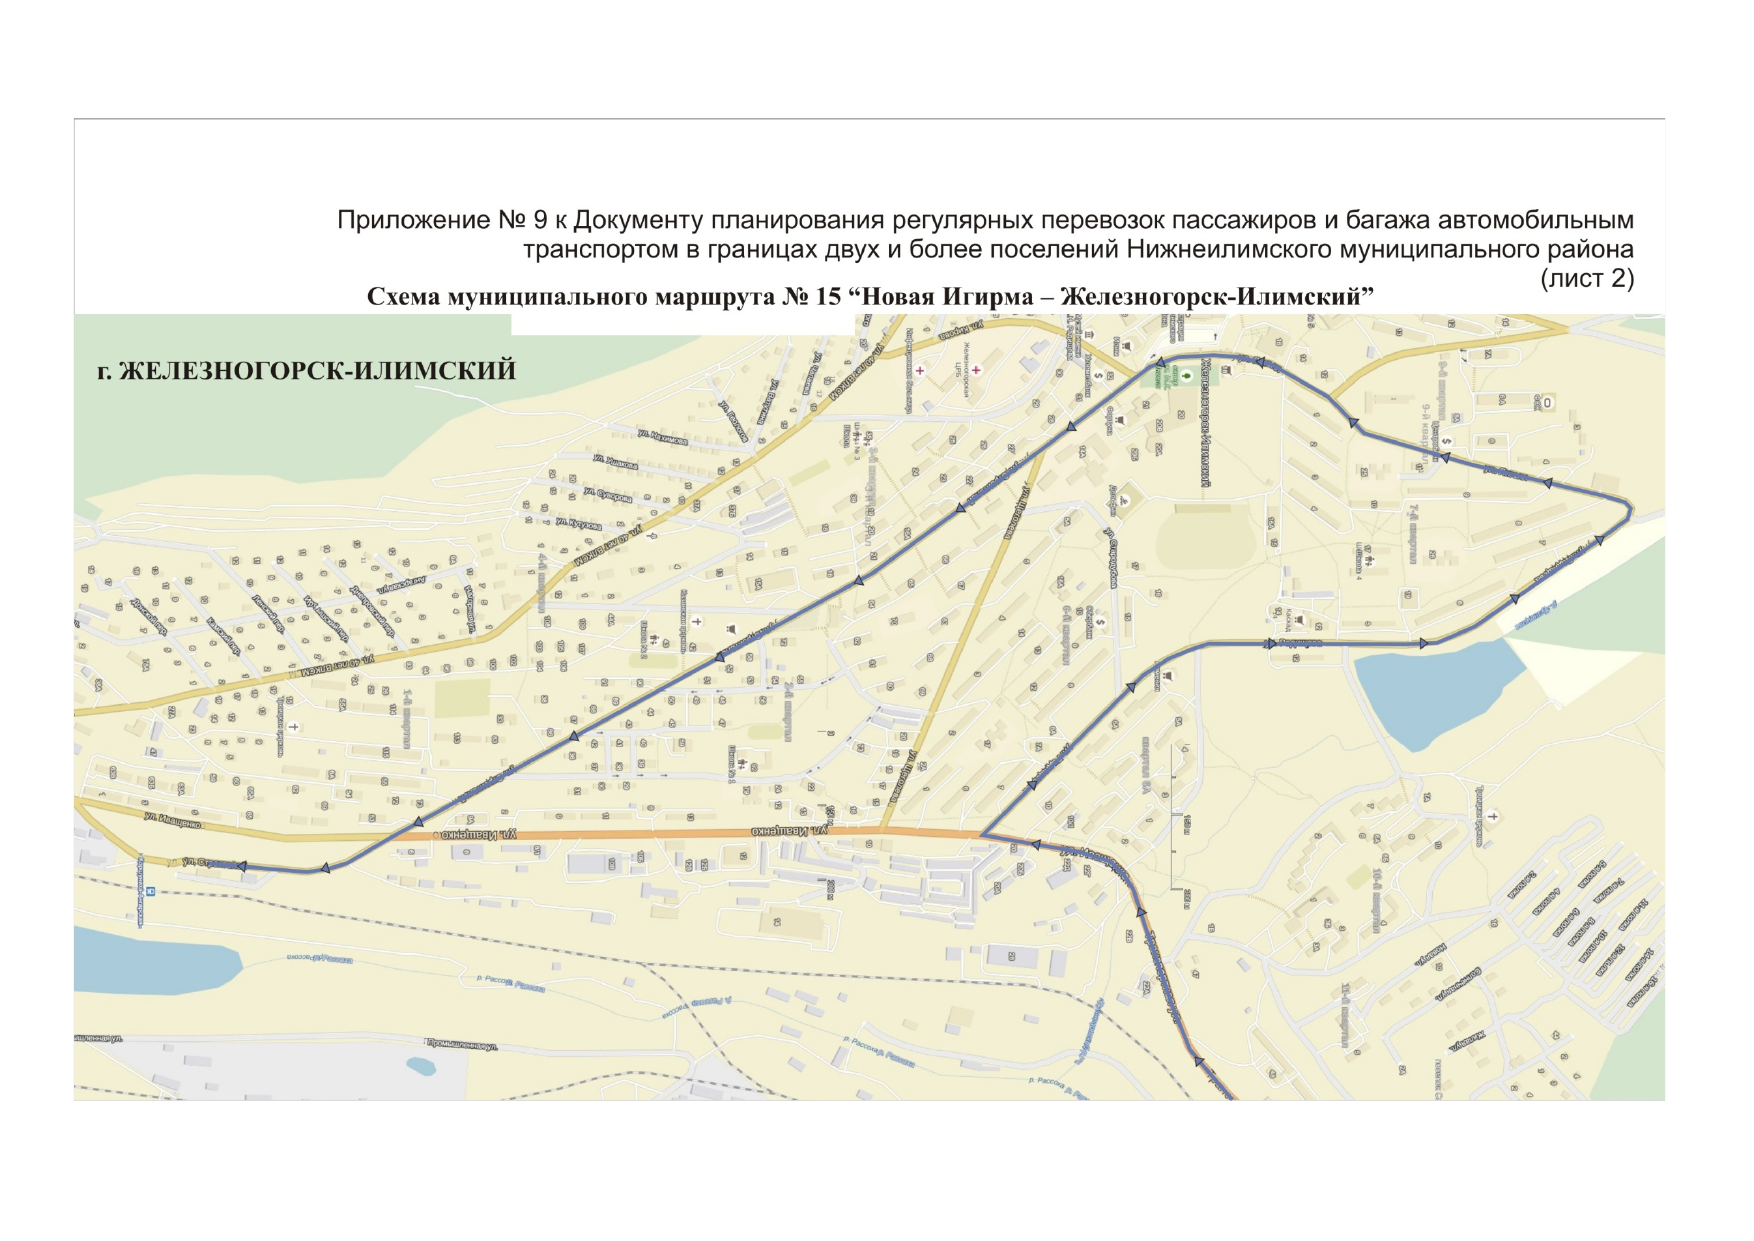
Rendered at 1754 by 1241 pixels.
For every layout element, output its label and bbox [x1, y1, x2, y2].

picture [73, 118, 1666, 1101]
